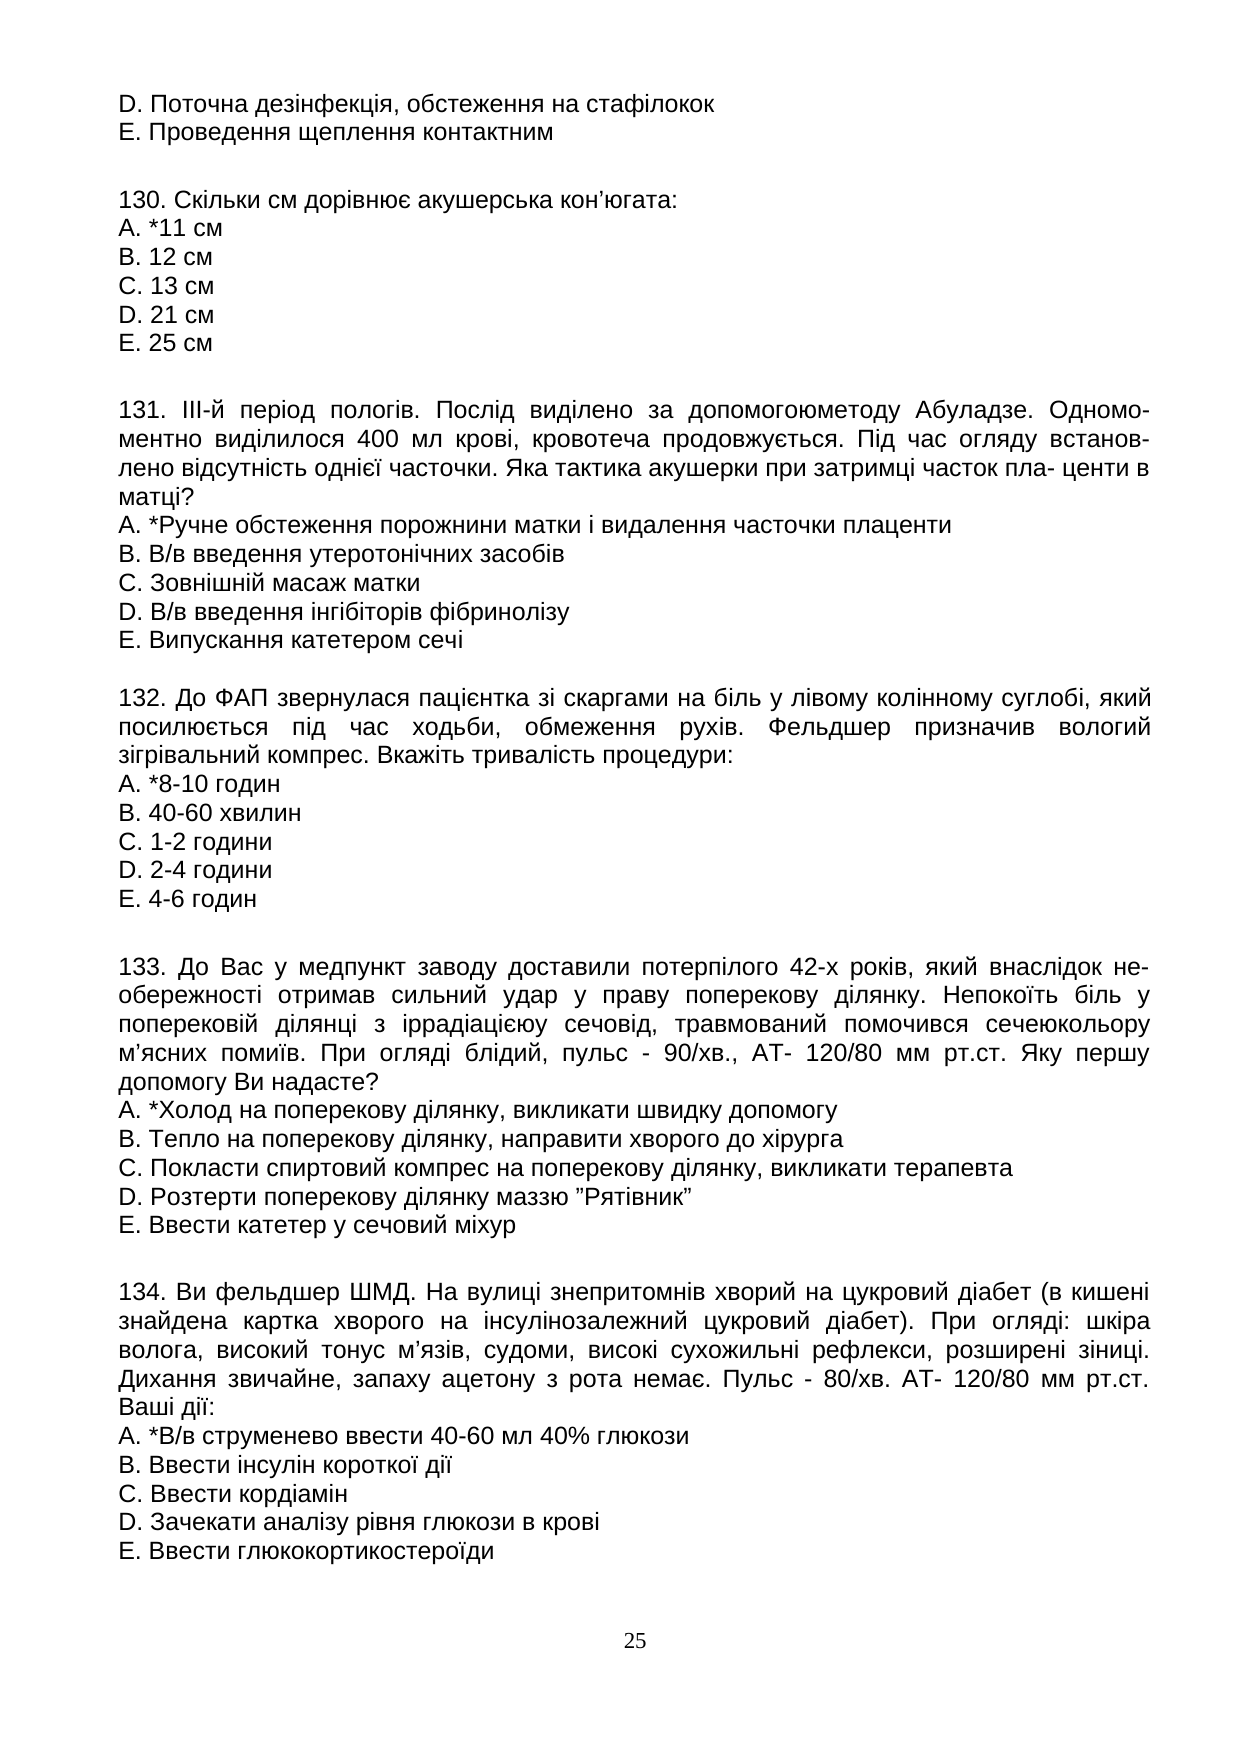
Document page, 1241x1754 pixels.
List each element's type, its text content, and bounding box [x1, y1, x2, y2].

text E. 25 см [118, 328, 1152, 357]
text A. *8-10 годин [118, 769, 1152, 798]
text 134. Ви фельдшер ШМД. На вулицi знепритомнiв хворий на цукровий дiабет (в кишенi знайдена картка хворого на iнсулiнозалежний цукровий дiабет). При оглядi: шкiра волога, високий тонус м’язiв, судоми, високi сухожильнi рефлекси, розширенi зiницi. Дихання звичайне, запаху ацетону з рота немає. Пульс - 80/хв. АТ- 120/80 мм рт.ст. Вашi дiї: [118, 1277, 1152, 1421]
text C. Покласти спиртовий компрес на поперекову дiлянку, викликати терапевта [118, 1153, 1152, 1181]
text C. 1-2 години [118, 827, 1152, 856]
text 132. До ФАП звернулася пацiєнтка зi скаргами на бiль у лiвому колiнному суглобi, який посилюється пiд час ходьби, обмеження рухiв. Фельдшер призначив вологий зiгрiвальний компрес. Вкажiть тривалiсть процедури: [118, 683, 1152, 769]
text D. Розтерти поперекову дiлянку маззю ”Рятiвник” [118, 1181, 1152, 1210]
text A. *Ручне обстеження порожнини матки i видалення часточки плаценти [118, 511, 1152, 539]
text C. Зовнiшнiй масаж матки [118, 568, 1152, 597]
text C. Ввести кордiамiн [118, 1479, 1152, 1507]
text D. 2-4 години [118, 856, 1152, 884]
text B. В/в введення утеротонiчних засобiв [118, 539, 1152, 568]
text D. Зачекати аналiзу рiвня глюкози в кровi [118, 1507, 1152, 1536]
text E. 4-6 годин [118, 884, 1152, 913]
text E. Проведення щеплення контактним [118, 117, 1152, 146]
text B. Тепло на поперекову дiлянку, направити хворого до хiрурга [118, 1124, 1152, 1153]
text 131. III-й перiод пологiв. Послiд видiлено за допомогоюметоду Абуладзе. Одномо- ментно видiлилося 400 мл кровi, кровотеча продовжується. Пiд час огляду встанов- лено вiдсутнiсть однiєї часточки. Яка тактика акушерки при затримцi часток пла- центи в матцi? [118, 396, 1152, 511]
text D. В/в введення iнгiбiторiв фiбринолiзу [118, 597, 1152, 626]
text A. *Холод на поперекову дiлянку, викликати швидку допомогу [118, 1095, 1152, 1124]
text D. Поточна дезiнфекцiя, обстеження на стафiлокок [118, 89, 1152, 117]
text A. *В/в струменево ввести 40-60 мл 40% глюкози [118, 1421, 1152, 1450]
text D. 21 см [118, 299, 1152, 328]
text A. *11 см [118, 213, 1152, 242]
text E. Випускання катетером сечi [118, 626, 1152, 654]
text B. Ввести iнсулiн короткої дiї [118, 1450, 1152, 1479]
text E. Ввести глюкокортикостероїди [118, 1536, 1152, 1565]
text E. Ввести катетер у сечовий мiхур [118, 1210, 1152, 1239]
text 133. До Вас у медпункт заводу доставили потерпiлого 42-х рокiв, який внаслiдок не- обережностi отримав сильний удар у праву поперекову дiлянку. Непокоїть бiль у поперековiй дiлянцi з iррадiацiєюу сечовiд, травмований помочився сечеюкольору м’ясних помиїв. При оглядi блiдий, пульс - 90/хв., АТ- 120/80 мм рт.ст. Яку першу допомогу Ви надасте? [118, 951, 1152, 1095]
text B. 40-60 хвилин [118, 798, 1152, 827]
text C. 13 см [118, 271, 1152, 299]
text B. 12 см [118, 242, 1152, 271]
text 130. Скiльки см дорiвнює акушерська кон’югата: [118, 184, 1152, 213]
